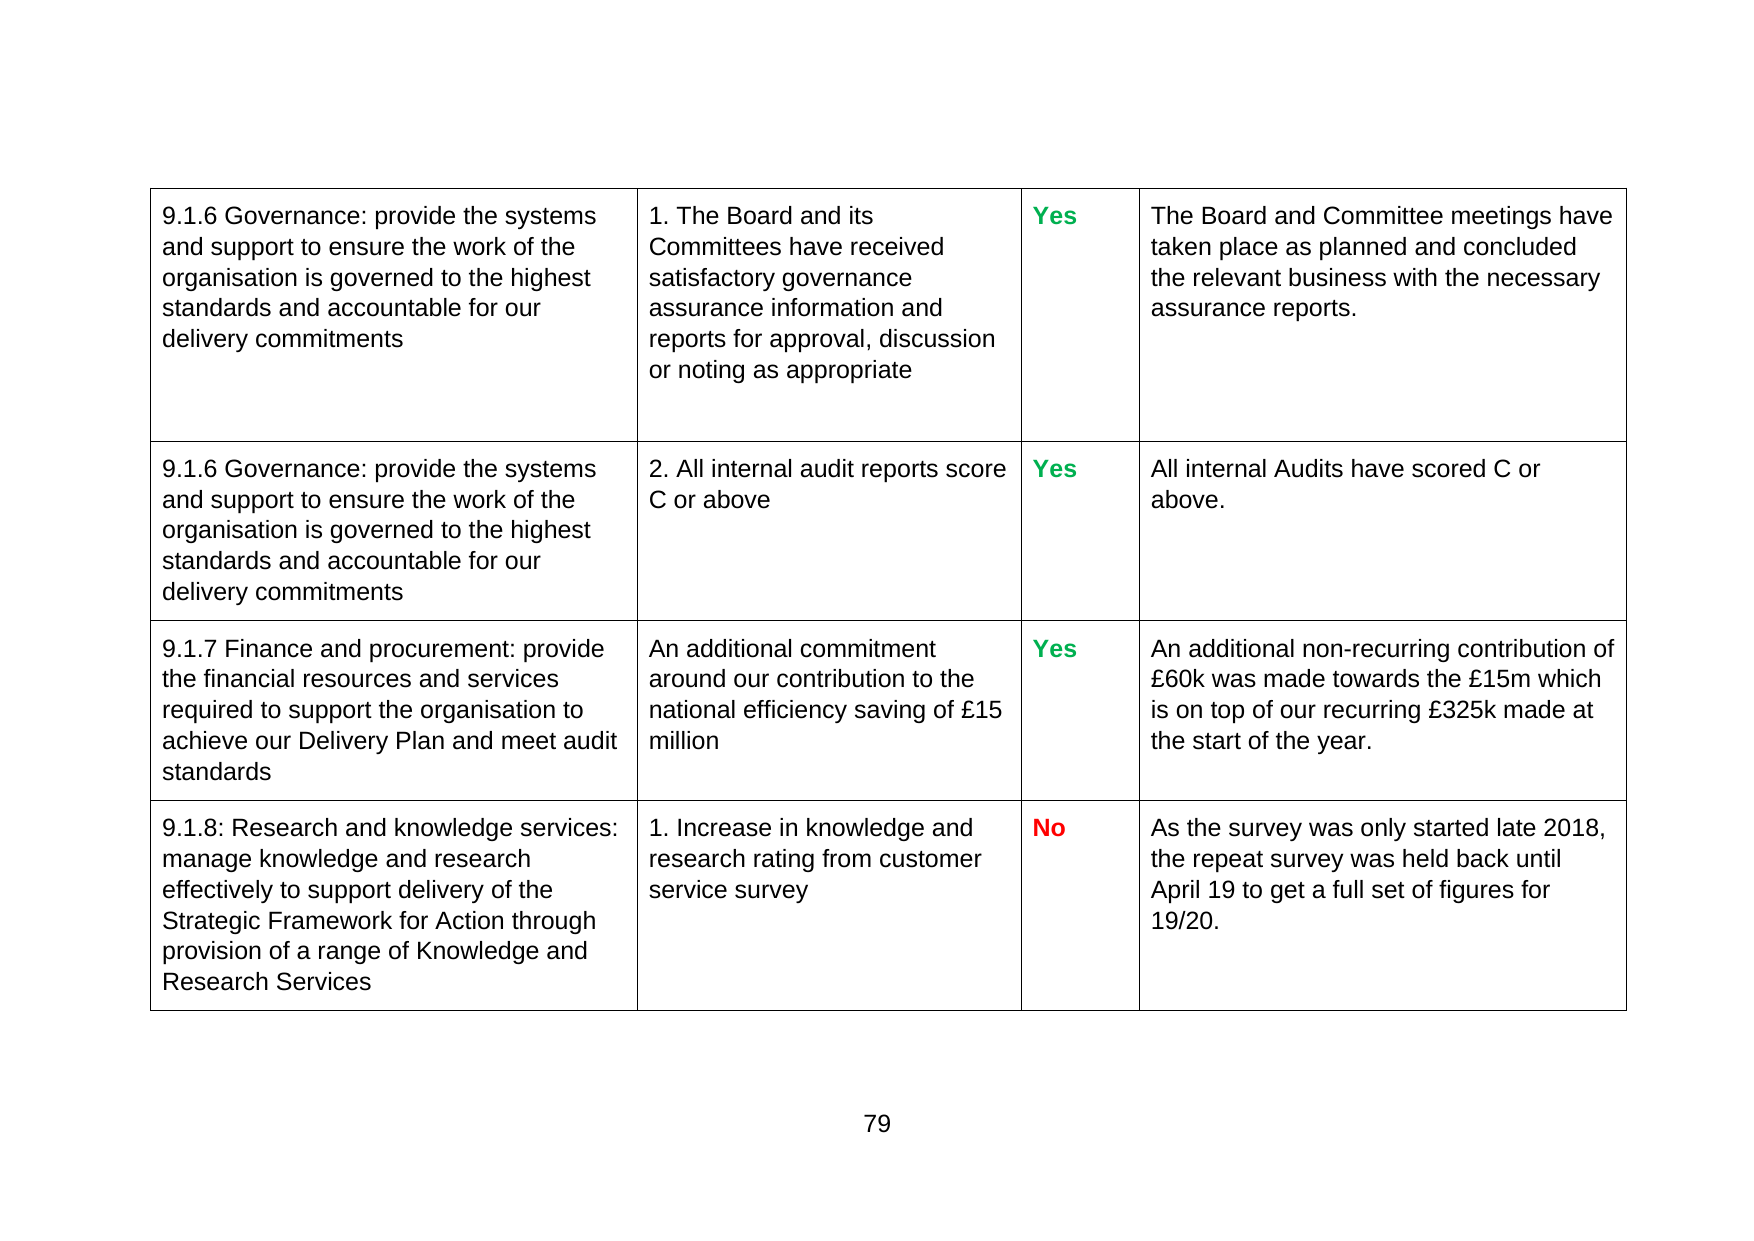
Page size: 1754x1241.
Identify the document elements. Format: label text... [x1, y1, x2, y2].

table_cell As the survey was only started late 2018, the repeat survey was held back until April 19 to get a full set of figures for 19/20. [1140, 801, 1626, 1010]
table_cell 9.1.7 Finance and procurement: provide the financial resources and services required to support the organisation to achieve our Delivery Plan and meet audit standards [151, 621, 637, 800]
table_cell 9.1.6 Governance: provide the systems and support to ensure the work of the organisation is governed to the highest standards and accountable for our delivery commitments [151, 189, 637, 441]
table_cell 1. Increase in knowledge and research rating from customer service survey [638, 801, 1021, 1010]
table_cell Yes [1022, 442, 1139, 620]
table_cell All internal Audits have scored C or above. [1140, 442, 1626, 620]
table_cell Yes [1022, 189, 1139, 441]
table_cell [151, 801, 637, 1010]
table_cell An additional commitment around our contribution to the national efficiency saving of £15 million [638, 621, 1021, 800]
table_cell Yes [1022, 621, 1139, 800]
table_cell 2. All internal audit reports score C or above [638, 442, 1021, 620]
table_cell 9.1.6 Governance: provide the systems and support to ensure the work of the organisation is governed to the highest standards and accountable for our delivery commitments [151, 442, 637, 620]
table_cell The Board and Committee meetings have taken place as planned and concluded the relevant business with the necessary assurance reports. [1140, 189, 1626, 441]
table_cell An additional non-recurring contribution of £60k was made towards the £15m which is on top of our recurring £325k made at the start of the year. [1140, 621, 1626, 800]
table_cell 1. The Board and its Committees have received satisfactory governance assurance information and reports for approval, discussion or noting as appropriate [638, 189, 1021, 441]
table_cell No [1022, 801, 1139, 1010]
